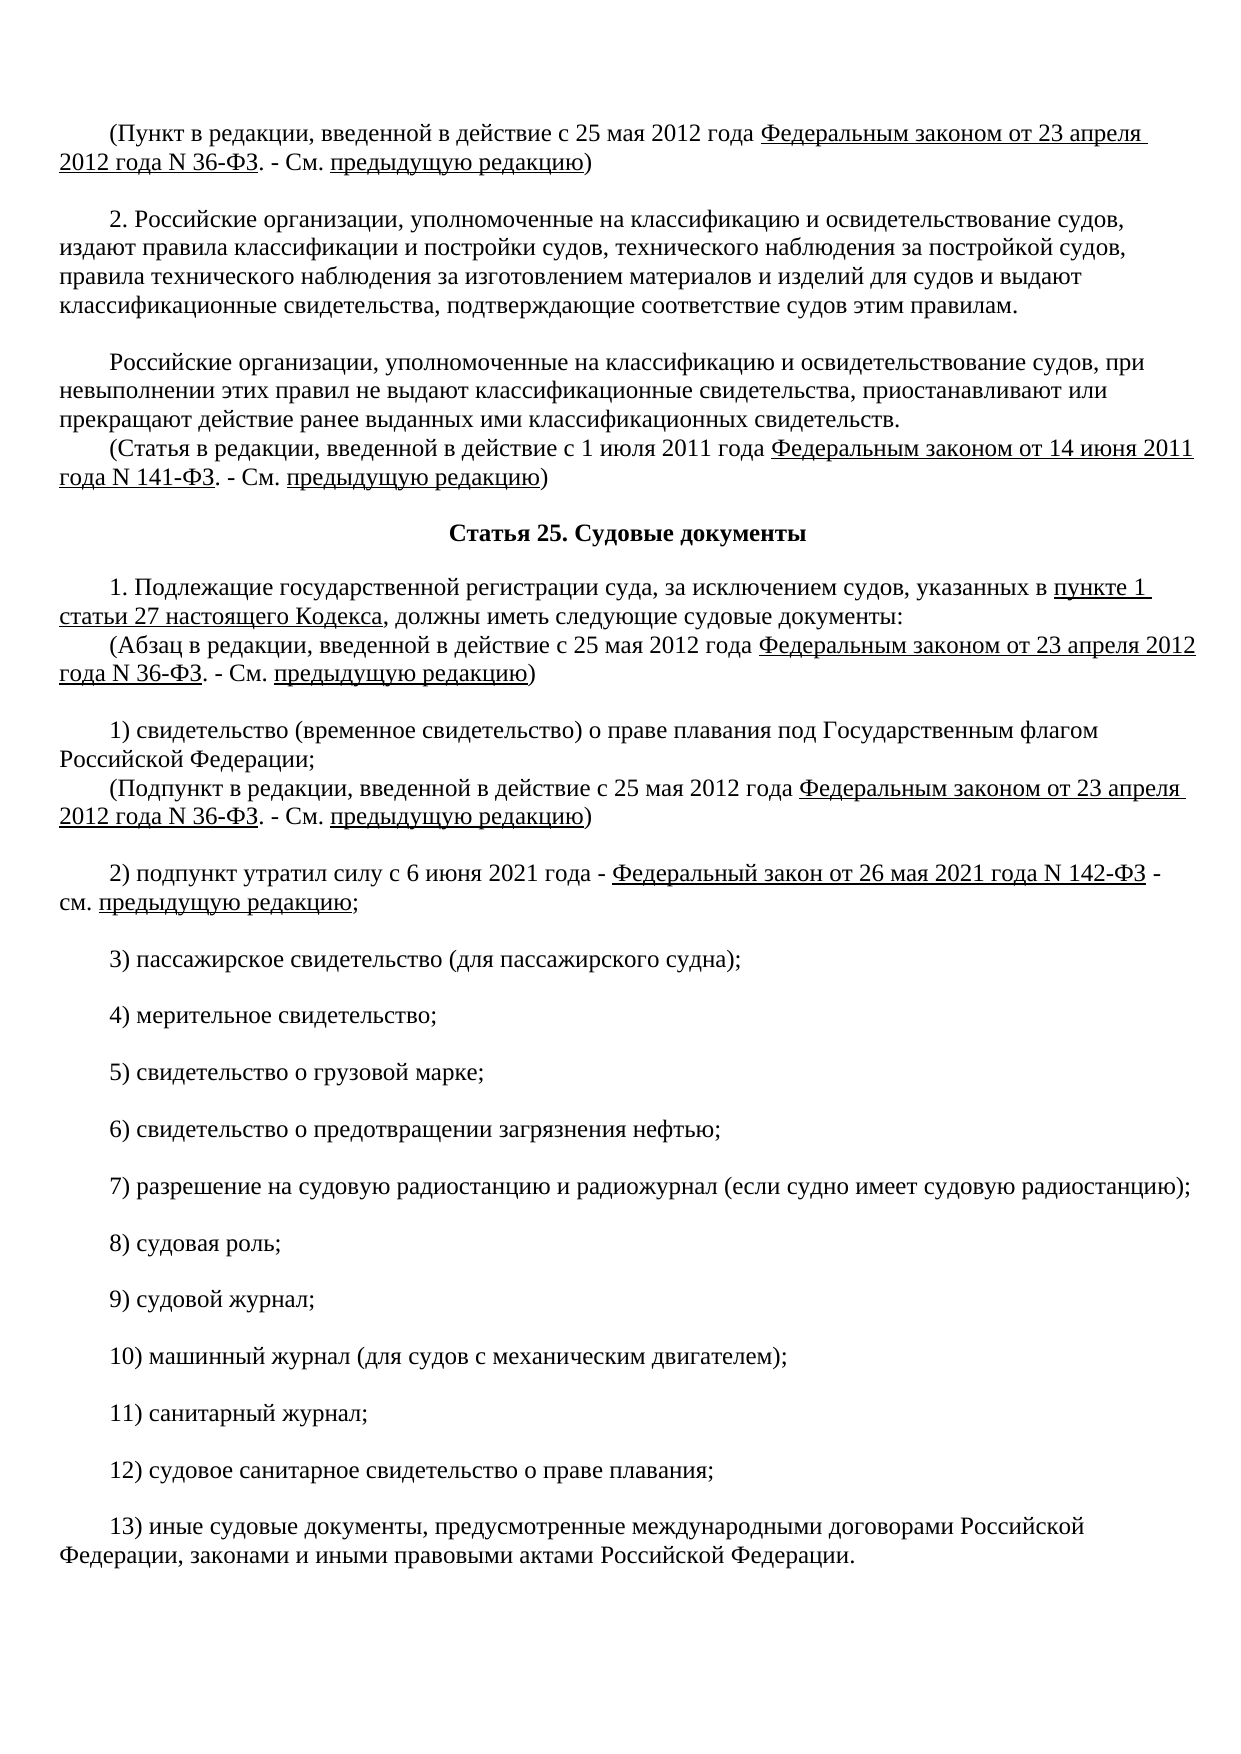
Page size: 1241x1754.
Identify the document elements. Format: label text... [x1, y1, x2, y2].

text (Подпункт в редакции, введенной в действие с 25 мая 2012 года Федеральным законом от 23 апреля 2012 года N 36-ФЗ. - См. предыдущую редакцию) [59, 773, 1196, 858]
text 2) подпункт утратил силу с 6 июня 2021 года - Федеральный закон от 26 мая 2021 года N 142-ФЗ - см. предыдущую редакцию; [59, 858, 1196, 944]
text 9) судовой журнал; [59, 1284, 1196, 1341]
text (Статья в редакции, введенной в действие с 1 июля 2011 года Федеральным законом от 14 июня 2011 года N 141-ФЗ. - См. предыдущую редакцию) [59, 433, 1196, 518]
text Статья 25. Судовые документы [59, 518, 1196, 547]
text 12) судовое санитарное свидетельство о праве плавания; [59, 1455, 1196, 1511]
text 10) машинный журнал (для судов с механическим двигателем); [59, 1341, 1196, 1398]
text 1. Подлежащие государственной регистрации суда, за исключением судов, указанных в пункте 1 статьи 27 настоящего Кодекса, должны иметь следующие судовые документы: [59, 572, 1196, 630]
text 4) мерительное свидетельство; [59, 1001, 1196, 1057]
text 6) свидетельство о предотвращении загрязнения нефтью; [59, 1114, 1196, 1171]
text 3) пассажирское свидетельство (для пассажирского судна); [59, 944, 1196, 1001]
text 2. Российские организации, уполномоченные на классификацию и освидетельствование судов, издают правила классификации и постройки судов, технического наблюдения за постройкой судов, правила технического наблюдения за изготовлением материалов и изделий для судов и выдают классификационные свидетельства, подтверждающие соответствие судов этим правилам. [59, 204, 1196, 347]
text 8) судовая роль; [59, 1228, 1196, 1284]
text (Абзац в редакции, введенной в действие с 25 мая 2012 года Федеральным законом от 23 апреля 2012 года N 36-ФЗ. - См. предыдущую редакцию) [59, 630, 1196, 715]
text 1) свидетельство (временное свидетельство) о праве плавания под Государственным флагом Российской Федерации; [59, 715, 1196, 773]
text (Пункт в редакции, введенной в действие с 25 мая 2012 года Федеральным законом от 23 апреля 2012 года N 36-ФЗ. - См. предыдущую редакцию) [59, 118, 1196, 204]
text 7) разрешение на судовую радиостанцию и радиожурнал (если судно имеет судовую радиостанцию); [59, 1171, 1196, 1228]
text 11) санитарный журнал; [59, 1398, 1196, 1455]
text 5) свидетельство о грузовой марке; [59, 1057, 1196, 1114]
text 13) иные судовые документы, предусмотренные международными договорами Российской Федерации, законами и иными правовыми актами Российской Федерации. [59, 1511, 1196, 1597]
text Российские организации, уполномоченные на классификацию и освидетельствование судов, при невыполнении этих правил не выдают классификационные свидетельства, приостанавливают или прекращают действие ранее выданных ими классификационных свидетельств. [59, 347, 1196, 433]
